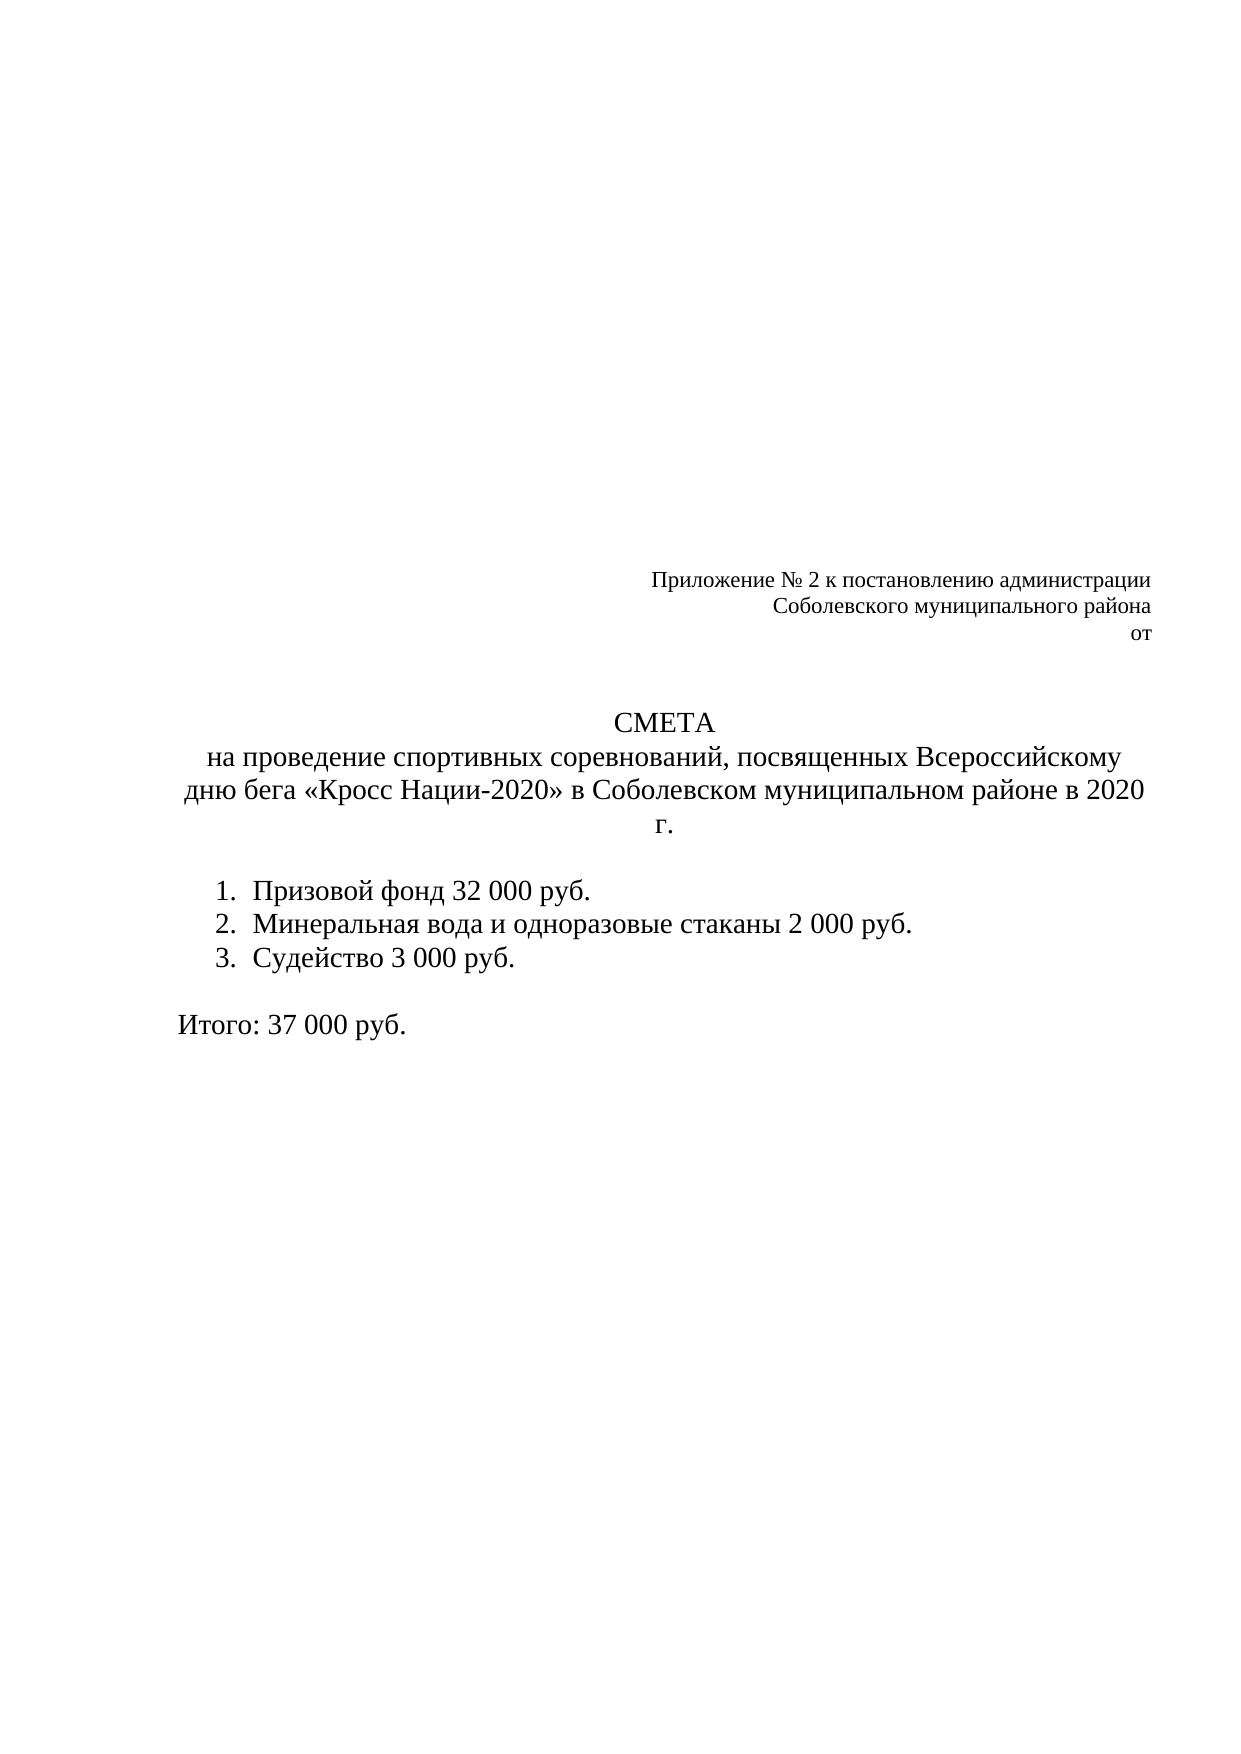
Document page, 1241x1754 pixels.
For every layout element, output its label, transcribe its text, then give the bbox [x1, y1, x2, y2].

text Приложение № 2 к постановлению администрации [177, 566, 1152, 592]
list Призовой фонд 32 000 руб. [215, 873, 1152, 906]
text Соболевского муниципального района [177, 592, 1152, 619]
list Минеральная вода и одноразовые стаканы 2 000 руб. [215, 906, 1152, 940]
list Судейство 3 000 руб. [215, 940, 1152, 973]
text от [177, 619, 1152, 645]
text на проведение спортивных соревнований, посвященных Всероссийскому дню бега «Кросс Нации-2020» в Соболевском муниципальном районе в 2020 г. [177, 739, 1152, 839]
text СМЕТА [177, 705, 1152, 739]
text Итого: 37 000 руб. [177, 1007, 1152, 1041]
